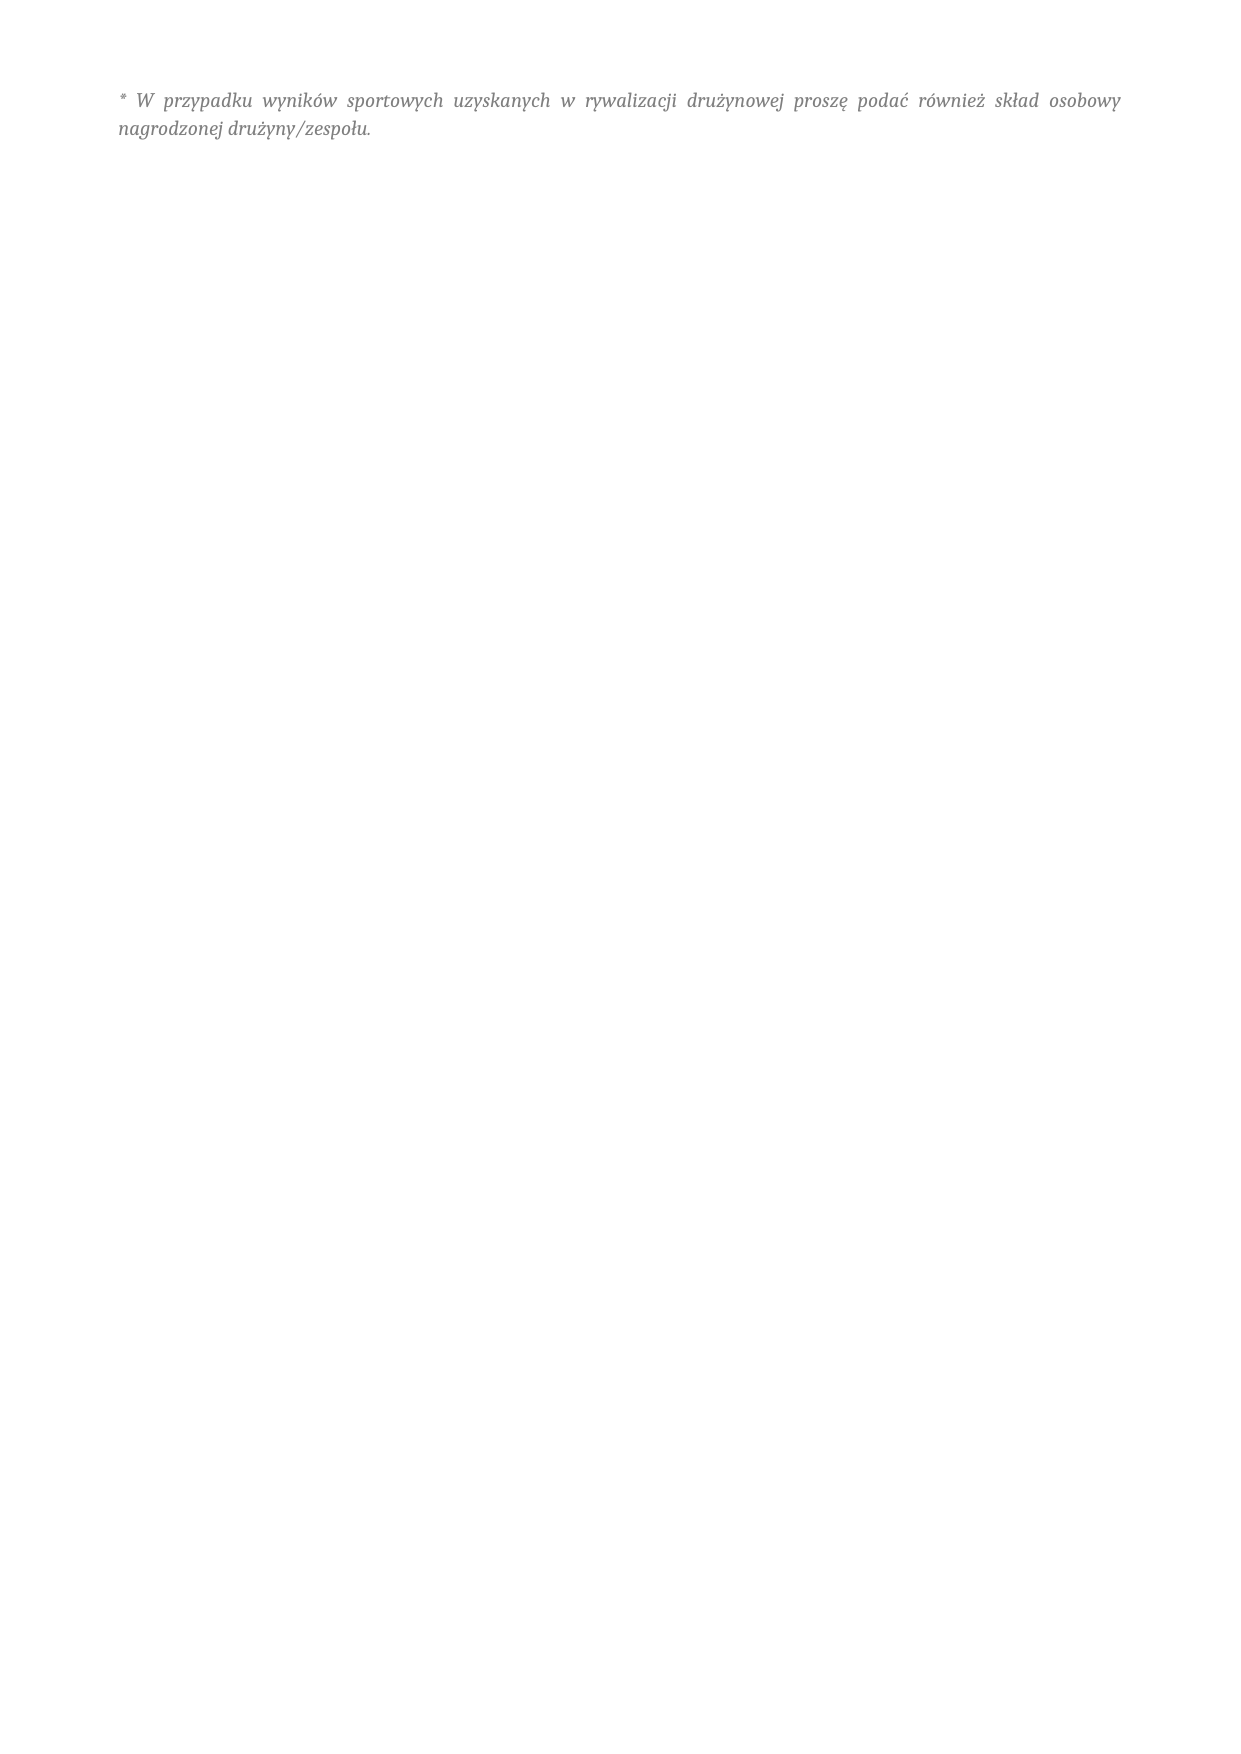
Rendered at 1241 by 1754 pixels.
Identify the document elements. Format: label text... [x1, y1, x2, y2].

text * W przypadku wyników sportowych uzyskanych w rywalizacji drużynowej proszę podać również skład osobowy nagrodzonej drużyny/zespołu. [118, 89, 1122, 140]
